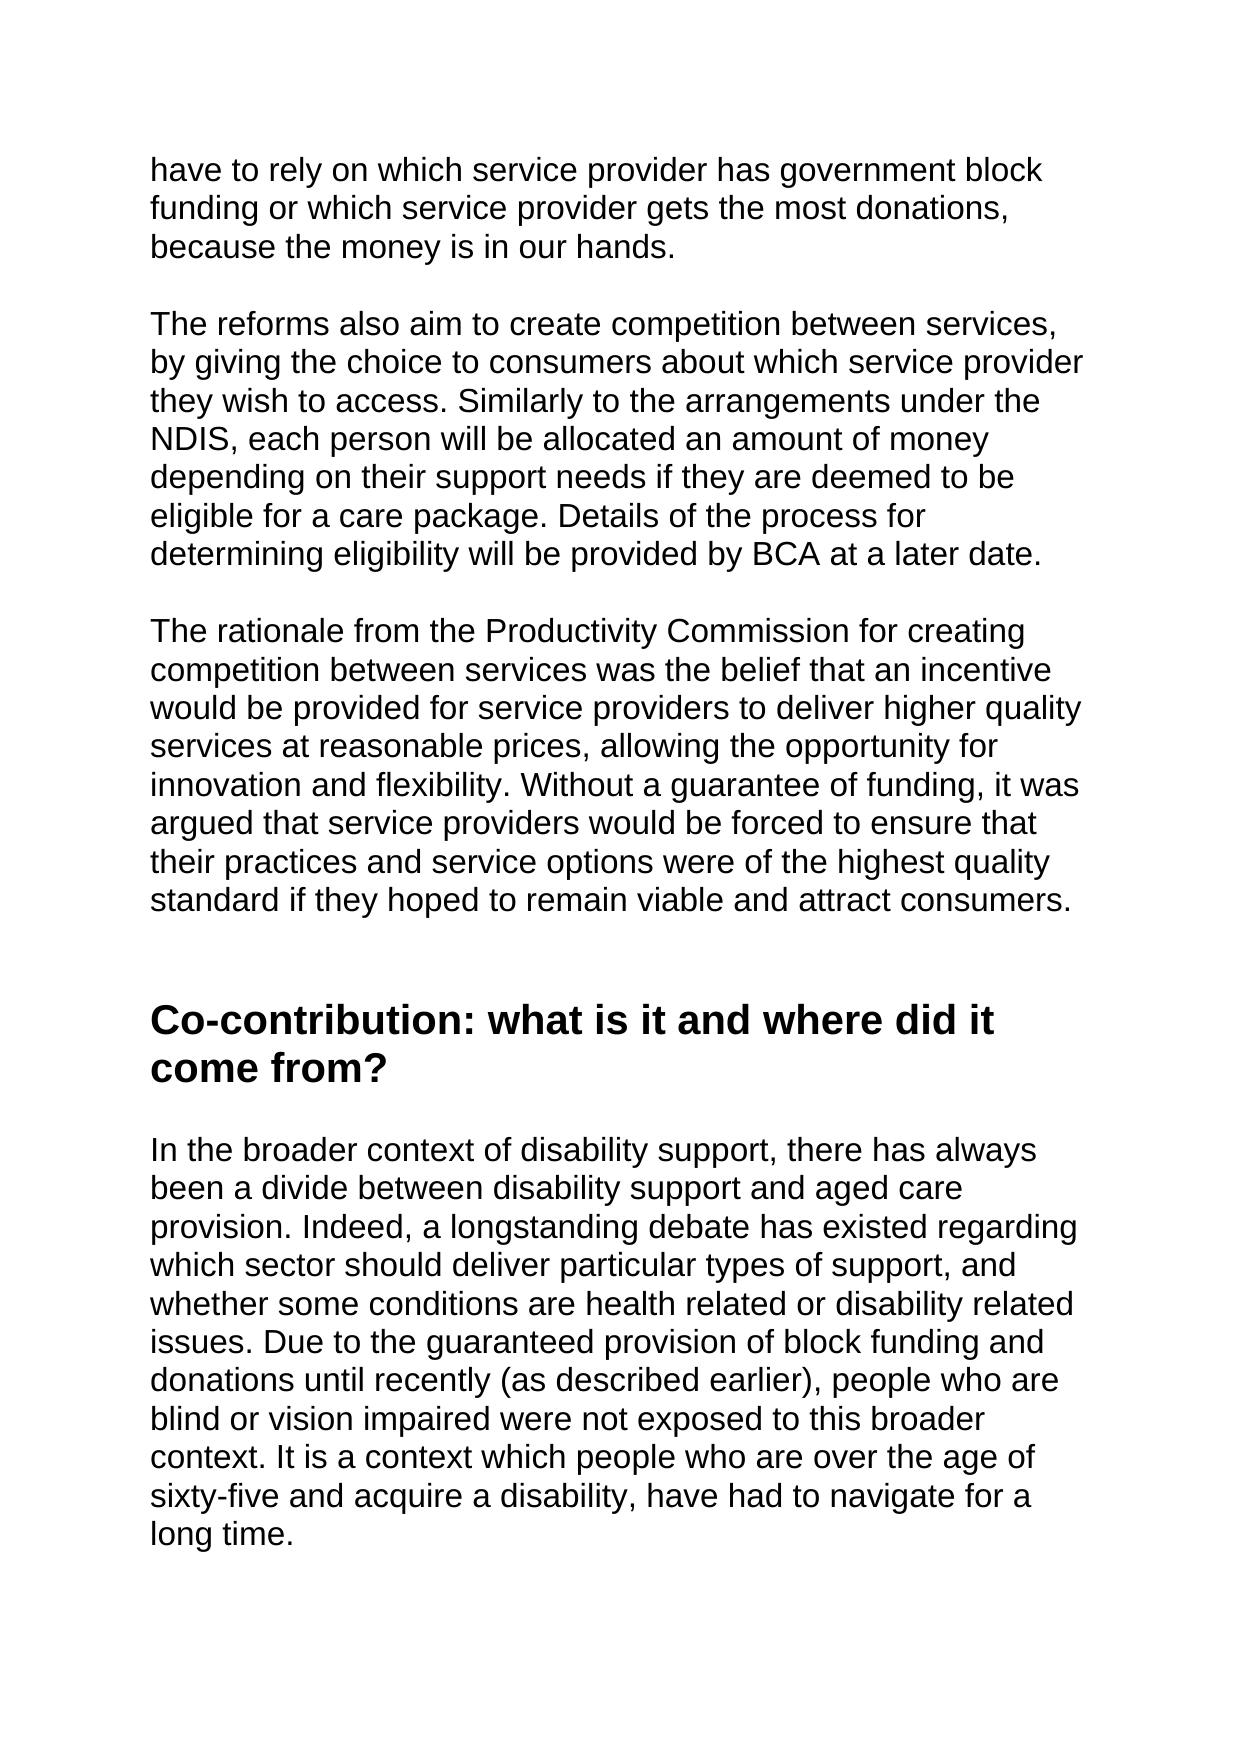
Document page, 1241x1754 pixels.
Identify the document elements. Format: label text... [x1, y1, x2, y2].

text The rationale from the Productivity Commission for creating competition between services was the belief that an incentive would be provided for service providers to deliver higher quality services at reasonable prices, allowing the opportunity for innovation and flexibility. Without a guarantee of funding, it was argued that service providers would be forced to ensure that their practices and service options were of the highest quality standard if they hoped to remain viable and attract consumers. [150, 611, 1090, 919]
text The reforms also aim to create competition between services, by giving the choice to consumers about which service provider they wish to access. Similarly to the arrangements under the NDIS, each person will be allocated an amount of money depending on their support needs if they are deemed to be eligible for a care package. Details of the process for determining eligibility will be provided by BCA at a later date. [150, 304, 1090, 573]
subtitle Co-contribution: what is it and where did it come from? [150, 996, 1090, 1091]
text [150, 150, 1090, 265]
text In the broader context of disability support, there has always been a divide between disability support and aged care provision. Indeed, a longstanding debate has existed regarding which sector should deliver particular types of support, and whether some conditions are health related or disability related issues. Due to the guaranteed provision of block funding and donations until recently (as described earlier), people who are blind or vision impaired were not exposed to this broader context. It is a context which people who are over the age of sixty-five and acquire a disability, have had to navigate for a long time. [150, 1130, 1090, 1553]
